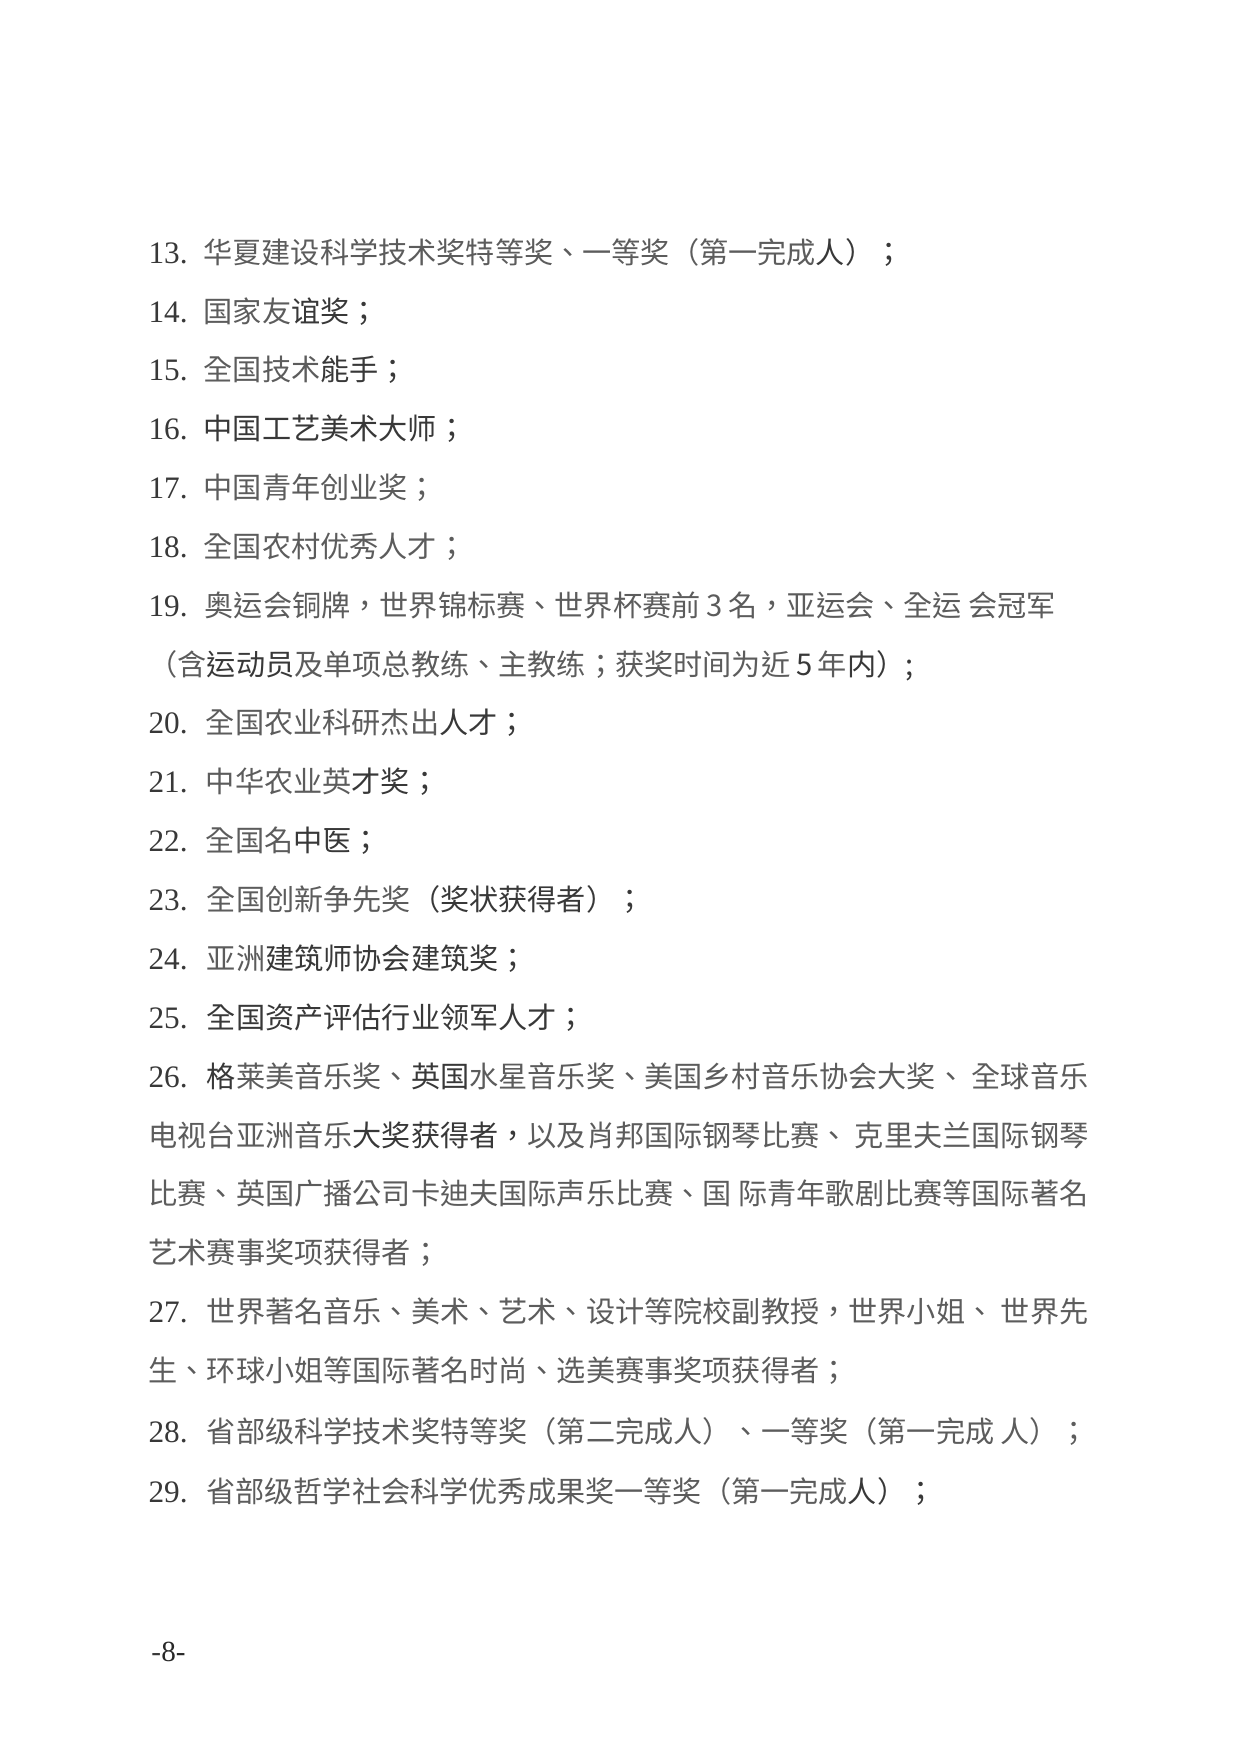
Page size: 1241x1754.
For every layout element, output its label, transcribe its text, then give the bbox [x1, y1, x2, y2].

list 全国创新争先奖（奖状获得者）； [148, 863, 1088, 922]
list 中国工艺美术大师； [148, 393, 1088, 451]
list 国家友谊奖； [148, 275, 1088, 334]
list 省部级科学技术奖特等奖（第二完成人）、一等奖（第一完成 人）； [148, 1393, 1088, 1454]
list 华夏建设科学技术奖特等奖、一等奖（第一完成人）； [148, 216, 1088, 275]
list 格莱美音乐奖、英国水星音乐奖、美国乡村音乐协会大奖、 全球音乐电视台亚洲音乐大奖获得者，以及肖邦国际钢琴比赛、 克里夫兰国际钢琴比赛、英国广播公司卡迪夫国际声乐比赛、国 际青年歌剧比赛等国际著名艺术赛事奖项获得者； [148, 1040, 1088, 1275]
list 奥运会铜牌，世界锦标赛、世界杯赛前3名，亚运会、全运 会冠军（含运动员及单项总教练、主教练；获奖时间为近5年内）; [148, 569, 1088, 687]
list 世界著名音乐、美术、艺术、设计等院校副教授，世界小姐、 世界先生、环球小姐等国际著名时尚、选美赛事奖项获得者； [148, 1275, 1088, 1393]
list 全国资产评估行业领军人才； [148, 981, 1088, 1040]
list 全国技术能手； [148, 334, 1088, 393]
list 全国农村优秀人才； [148, 510, 1088, 569]
list 亚洲建筑师协会建筑奖； [148, 922, 1088, 981]
list 全国农业科研杰出人才； [148, 687, 1088, 746]
list 全国名中医； [148, 804, 1088, 863]
list 中华农业英才奖； [148, 746, 1088, 804]
list 中国青年创业奖； [148, 451, 1088, 510]
list 省部级哲学社会科学优秀成果奖一等奖（第一完成人）； [148, 1454, 1088, 1514]
